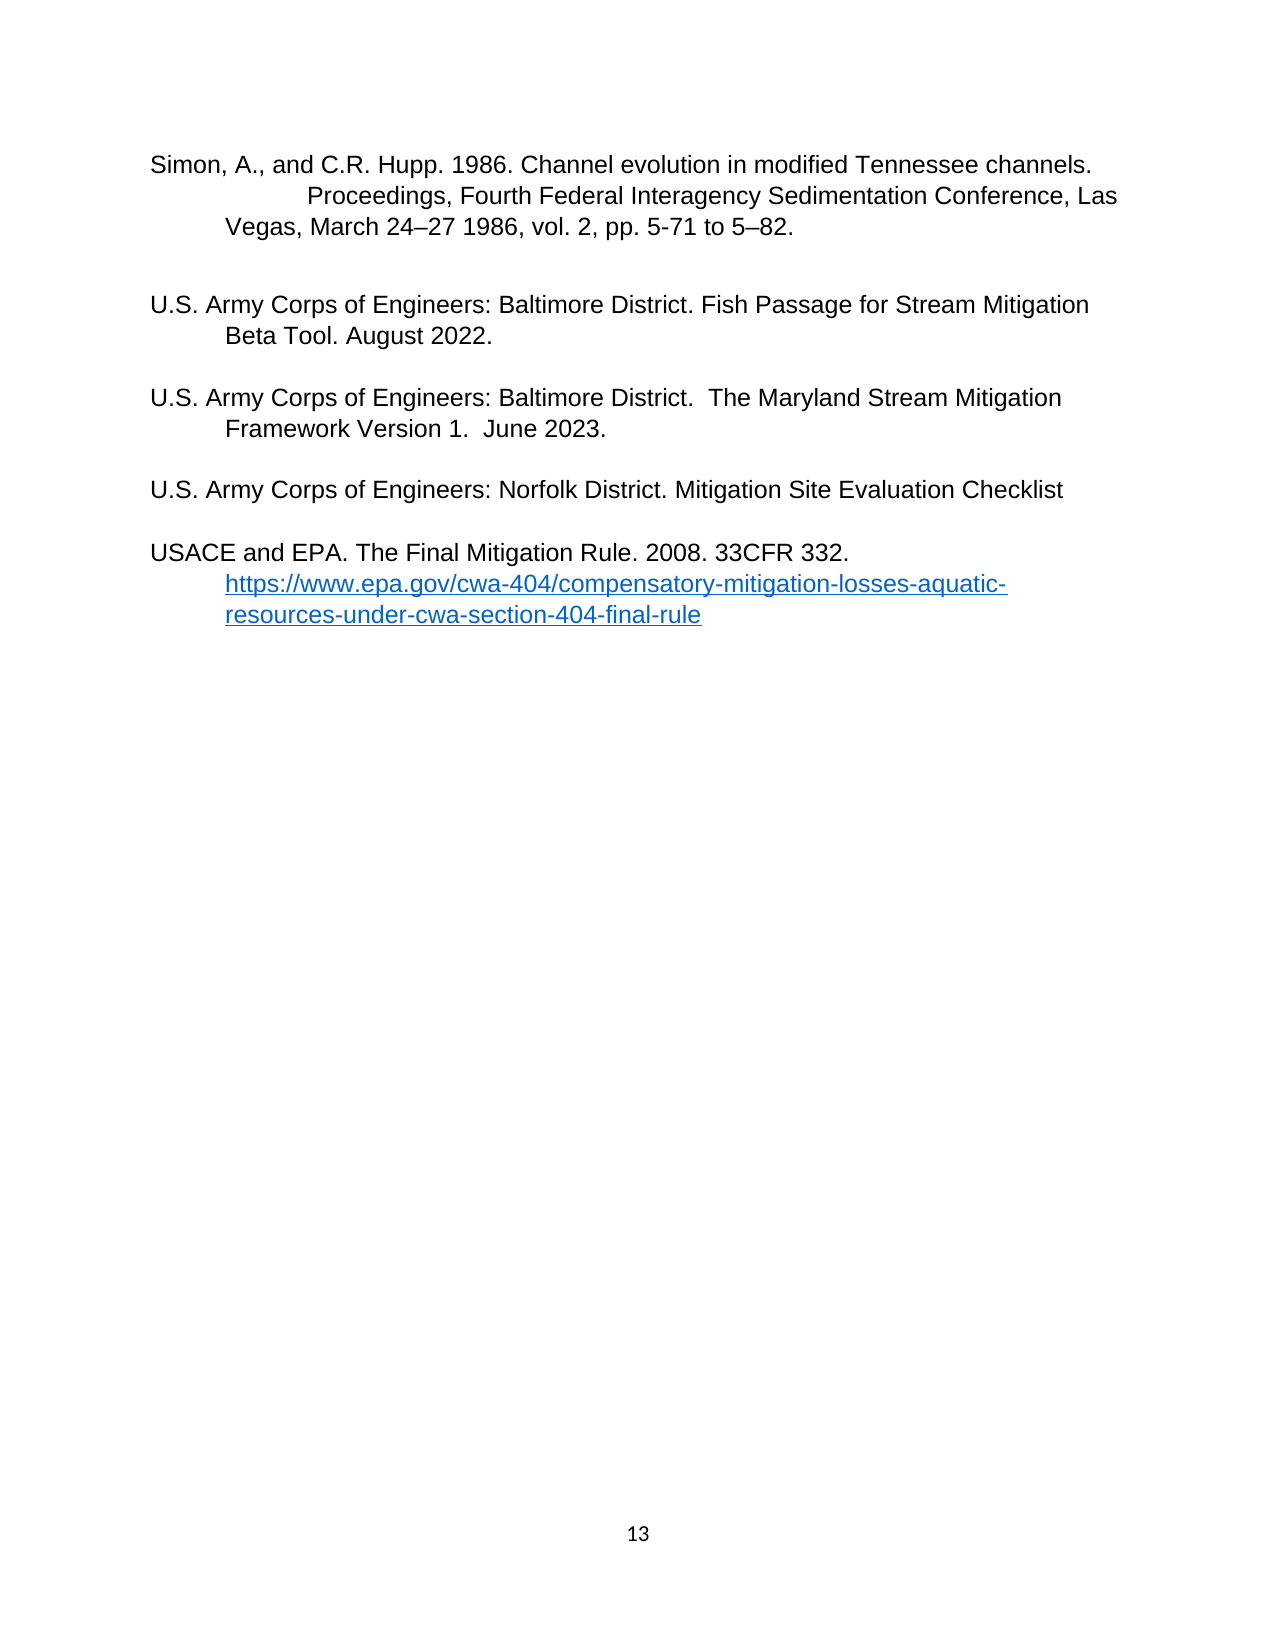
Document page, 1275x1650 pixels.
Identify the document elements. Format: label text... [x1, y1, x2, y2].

text U.S. Army Corps of Engineers: Baltimore District. Fish Passage for Stream Mitigation Beta Tool. August 2022. [150, 290, 1125, 350]
text https://www.epa.gov/cwa-404/compensatory-mitigation-losses-aquatic-resources-under-cwa-section-404-final-rule [225, 568, 1125, 628]
text U.S. Army Corps of Engineers: Baltimore District. The Maryland Stream Mitigation Framework Version 1. June 2023. [150, 383, 1125, 443]
text USACE and EPA. The Final Mitigation Rule. 2008. 33CFR 332. [150, 537, 1125, 566]
text Simon, A., and C.R. Hupp. 1986. Channel evolution in modified Tennessee channels. Proceedings, Fourth Federal Interagency Sedimentation Conference, Las Vegas, March 24–27 1986, vol. 2, pp. 5-71 to 5–82. [150, 150, 1125, 241]
text U.S. Army Corps of Engineers: Norfolk District. Mitigation Site Evaluation Checklist [150, 475, 1125, 504]
